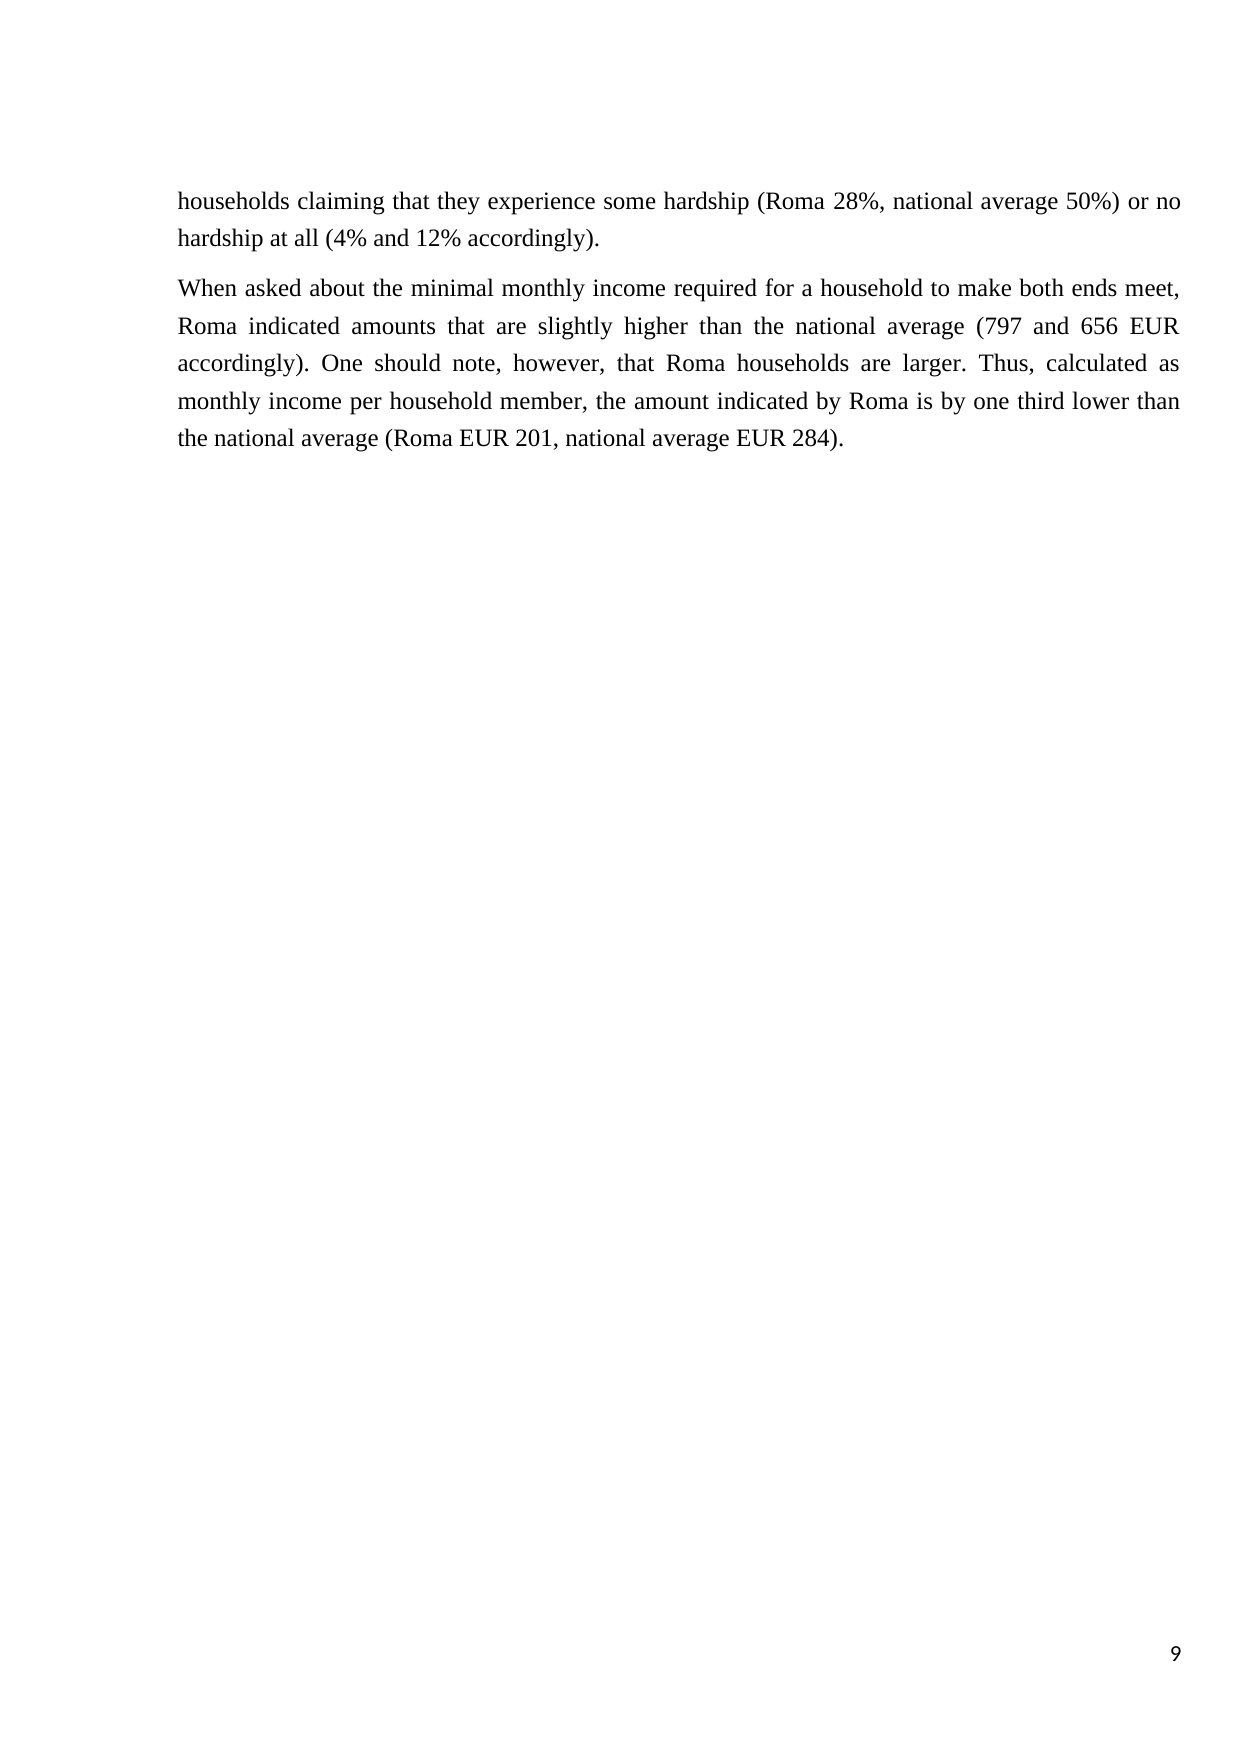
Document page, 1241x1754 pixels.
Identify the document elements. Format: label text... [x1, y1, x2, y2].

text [177, 177, 1181, 252]
text When asked about the minimal monthly income required for a household to make both ends meet, Roma indicated amounts that are slightly higher than the national average (797 and 656 EUR accordingly). One should note, however, that Roma households are larger. Thus, calculated as monthly income per household member, the amount indicated by Roma is by one third lower than the national average (Roma EUR 201, national average EUR 284). [177, 265, 1181, 452]
